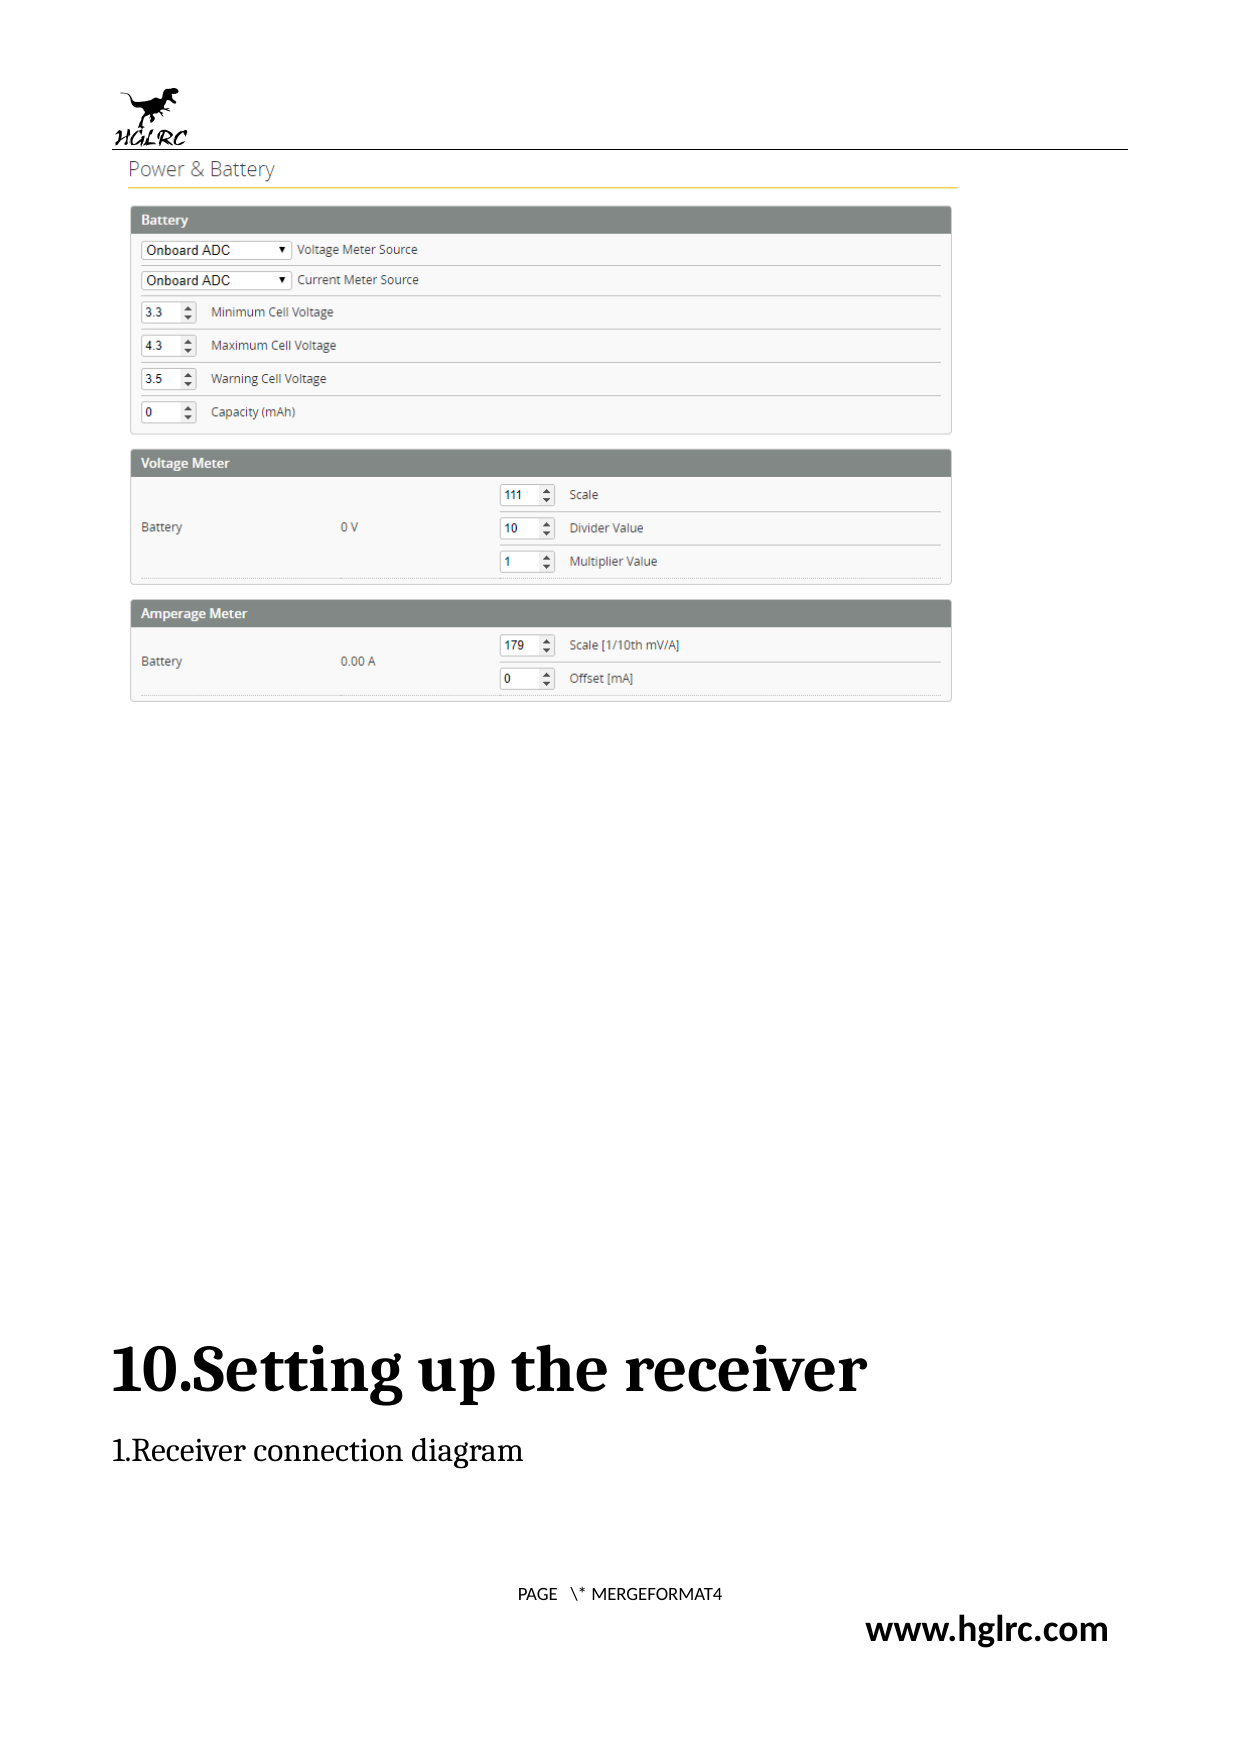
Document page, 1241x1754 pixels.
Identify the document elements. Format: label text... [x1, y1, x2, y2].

picture [112, 151, 958, 707]
list 1.Receiver connection diagram [112, 1418, 1128, 1483]
list 10.Setting up the receiver [112, 1321, 1128, 1418]
picture [112, 88, 192, 147]
